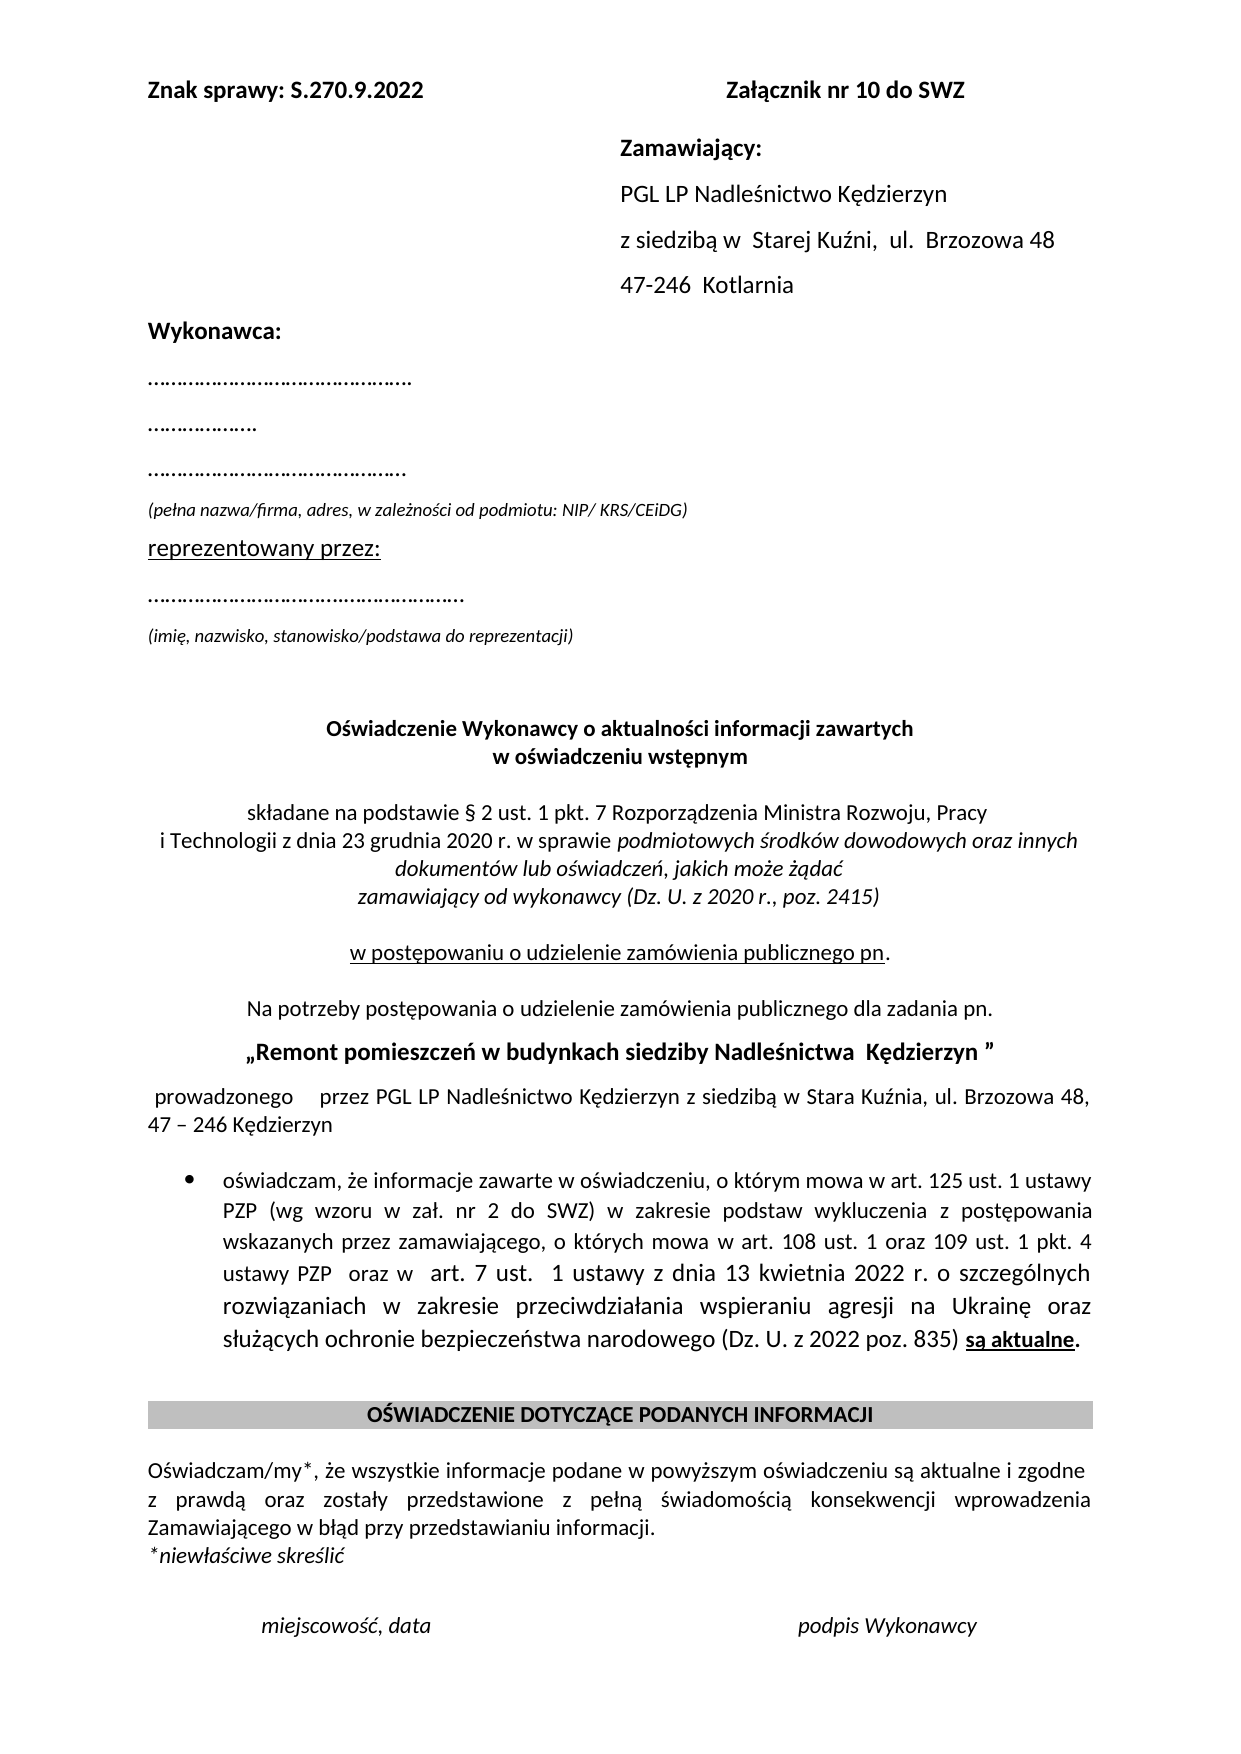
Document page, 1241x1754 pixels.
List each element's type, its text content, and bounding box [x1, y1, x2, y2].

text w postępowaniu o udzielenie zamówienia publicznego pn. [148, 938, 1093, 967]
text reprezentowany przez: [148, 532, 1093, 563]
text Wykonawca: [148, 315, 1093, 346]
text OŚWIADCZENIE DOTYCZĄCE PODANYCH INFORMACJI [148, 1401, 1093, 1429]
text w oświadczeniu wstępnym [103, 742, 1093, 770]
text (imię, nazwisko, stanowisko/podstawa do reprezentacji) [148, 624, 576, 647]
list oświadczam, że informacje zawarte w oświadczeniu, o którym mowa w art. 125 ust. 1 ustawy PZP (wg wzoru w zał. nr 2 do SWZ) w zakresie podstaw wykluczenia z postępowania wskazanych przez zamawiającego, o których mowa w art. 108 ust. 1 oraz 109 ust. 1 pkt. 4 ustawy PZP oraz w art. 7 ust. 1 ustawy z dnia 13 kwietnia 2022 r. o szczególnych rozwiązaniach w zakresie przeciwdziałania wspieraniu agresji na Ukrainę oraz służących ochronie bezpieczeństwa narodowego (Dz. U. z 2022 poz. 835) są aktualne. [185, 1166, 1093, 1353]
text (pełna nazwa/firma, adres, w zależności od podmiotu: NIP/ KRS/CEiDG) [148, 498, 768, 521]
text Na potrzeby postępowania o udzielenie zamówienia publicznego dla zadania pn. [148, 994, 1093, 1023]
text miejscowość, data podpis Wykonawcy [148, 1611, 1093, 1639]
text zamawiający od wykonawcy (Dz. U. z 2020 r., poz. 2415) [148, 882, 1093, 911]
text ……………………………………….……………….……………………………………… [148, 361, 472, 483]
text prowadzonego przez PGL LP Nadleśnictwo Kędzierzyn z siedzibą w Stara Kuźnia, ul. Brzozowa 48, 47 – 246 Kędzierzyn [148, 1082, 1093, 1138]
text Zamawiający: [620, 132, 1093, 163]
text „Remont pomieszczeń w budynkach siedziby Nadleśnictwa Kędzierzyn ” [148, 1037, 1093, 1067]
text PGL LP Nadleśnictwo Kędzierzyn z siedzibą w Starej Kuźni, ul. Brzozowa 48 47-246 Kotlarnia [620, 178, 1093, 300]
text Oświadczam/my*, że wszystkie informacje podane w powyższym oświadczeniu są aktualne i zgodne z prawdą oraz zostały przedstawione z pełną świadomością konsekwencji wprowadzenia Zamawiającego w błąd przy przedstawianiu informacji. [148, 1457, 1093, 1541]
text *niewłaściwe skreślić [148, 1541, 1093, 1569]
text …………………………….………………… [148, 578, 472, 609]
text Oświadczenie Wykonawcy o aktualności informacji zawartych [103, 714, 1093, 742]
text składane na podstawie § 2 ust. 1 pkt. 7 Rozporządzenia Ministra Rozwoju, Pracy i Technologii z dnia 23 grudnia 2020 r. w sprawie podmiotowych środków dowodowych oraz innych dokumentów lub oświadczeń, jakich może żądać [148, 798, 1093, 882]
